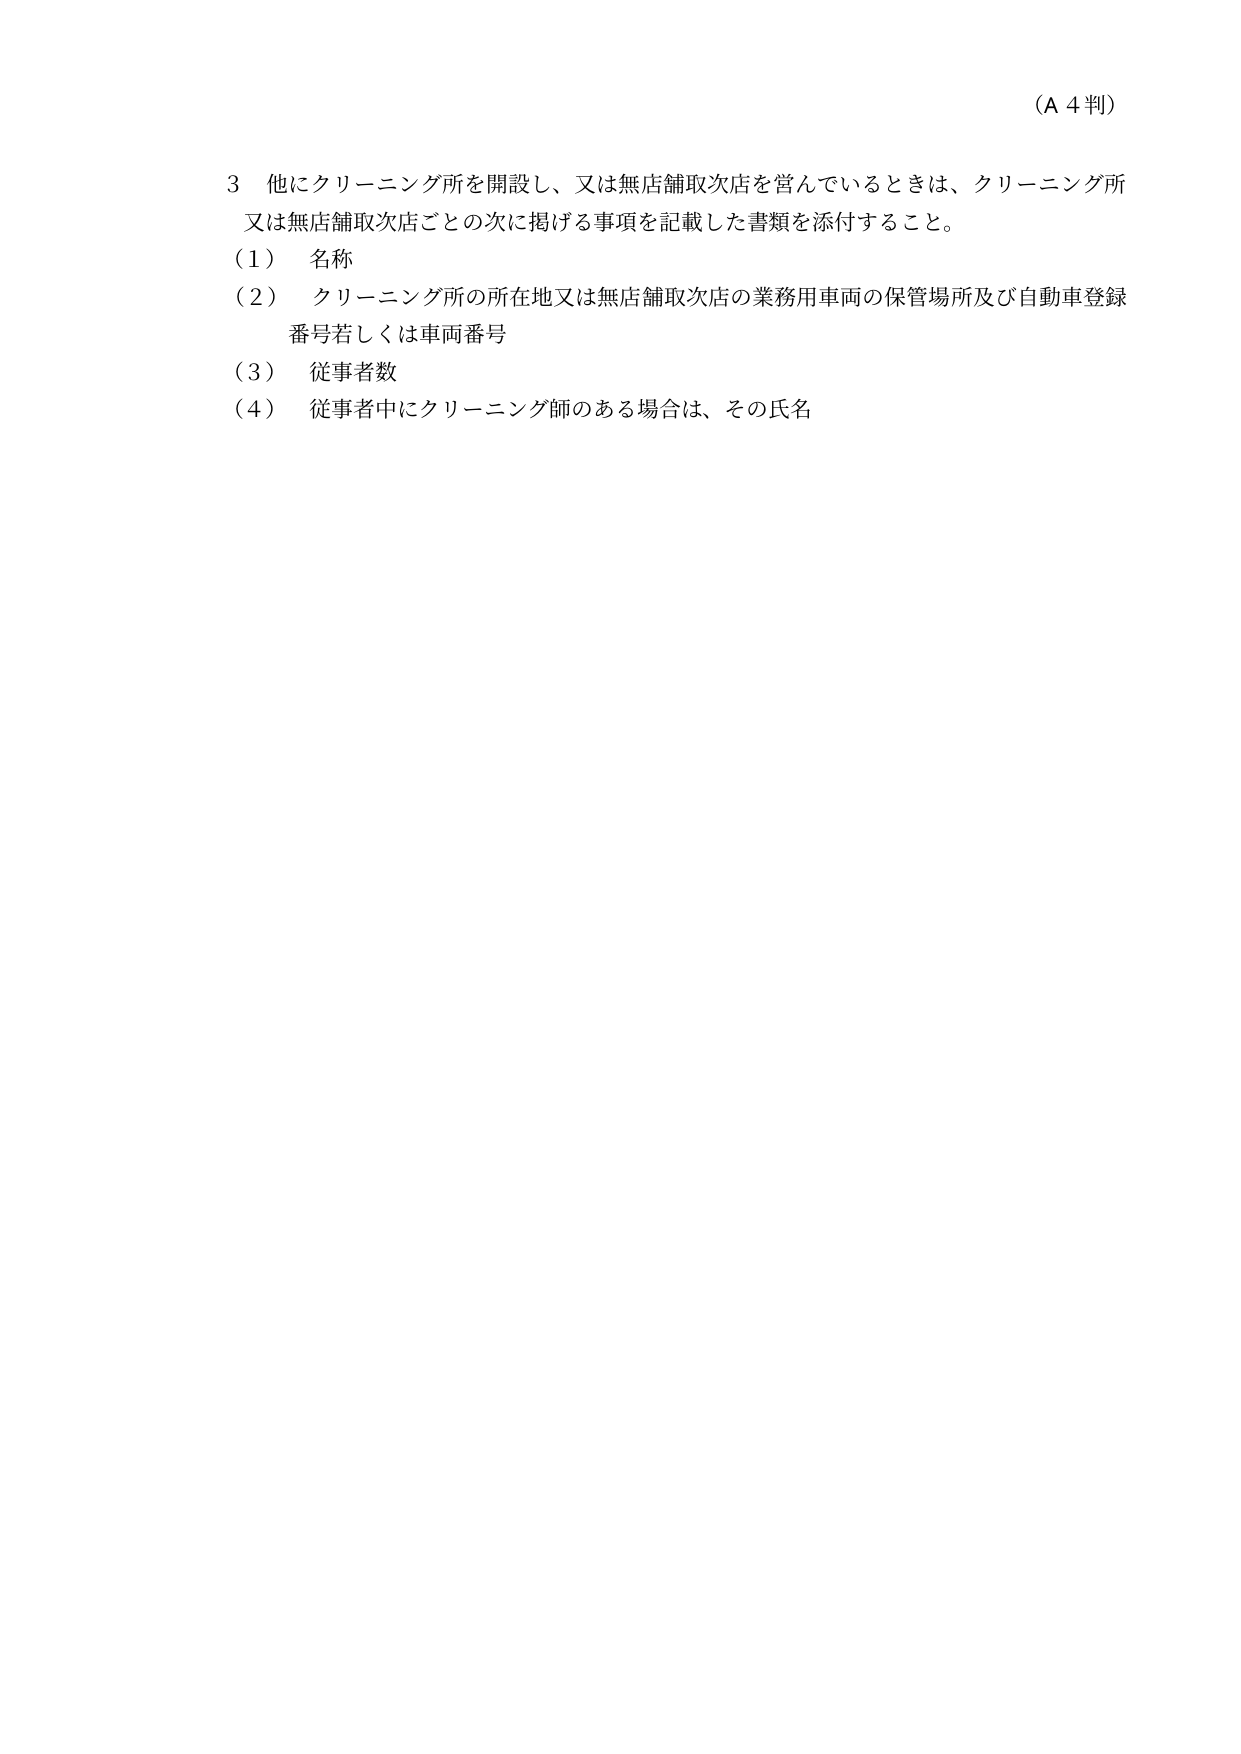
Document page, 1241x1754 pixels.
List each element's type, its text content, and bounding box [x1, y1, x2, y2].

text （４） 従事者中にクリーニング師のある場合は、その氏名 [112, 389, 1128, 427]
text （３） 従事者数 [112, 352, 1128, 389]
text ３ 他にクリーニング所を開設し、又は無店舗取次店を営んでいるときは、クリーニング所又は無店舗取次店ごとの次に掲げる事項を記載した書類を添付すること。 [222, 164, 1128, 239]
text （２） クリーニング所の所在地又は無店舗取次店の業務用車両の保管場所及び自動車登録番号若しくは車両番号 [112, 277, 1128, 352]
text （１） 名称 [112, 239, 1128, 277]
